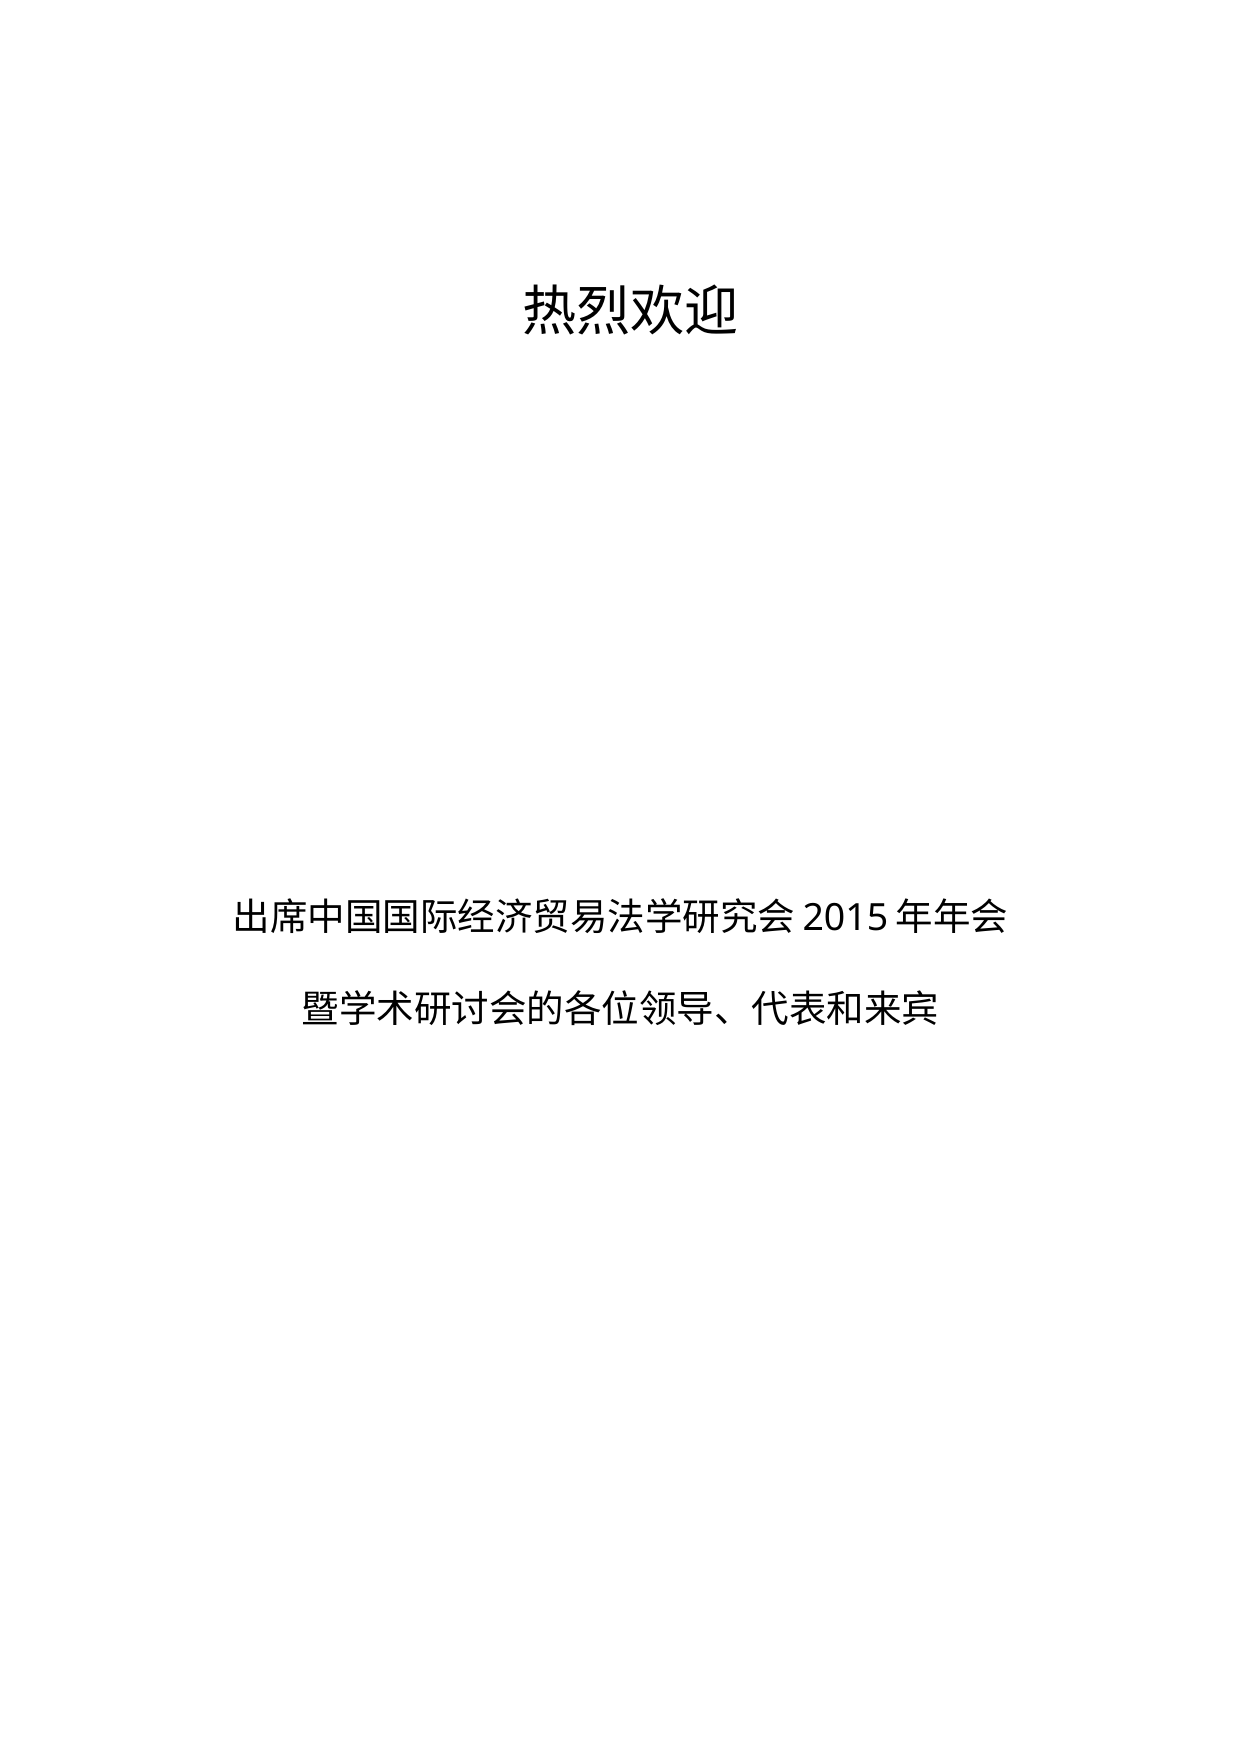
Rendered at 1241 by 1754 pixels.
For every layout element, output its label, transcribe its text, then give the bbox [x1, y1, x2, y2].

text 热烈欢迎 [187, 258, 1053, 356]
text 暨学术研讨会的各位领导、代表和来宾 [187, 974, 1053, 1039]
text 出席中国国际经济贸易法学研究会2015年年会 [187, 882, 1053, 947]
